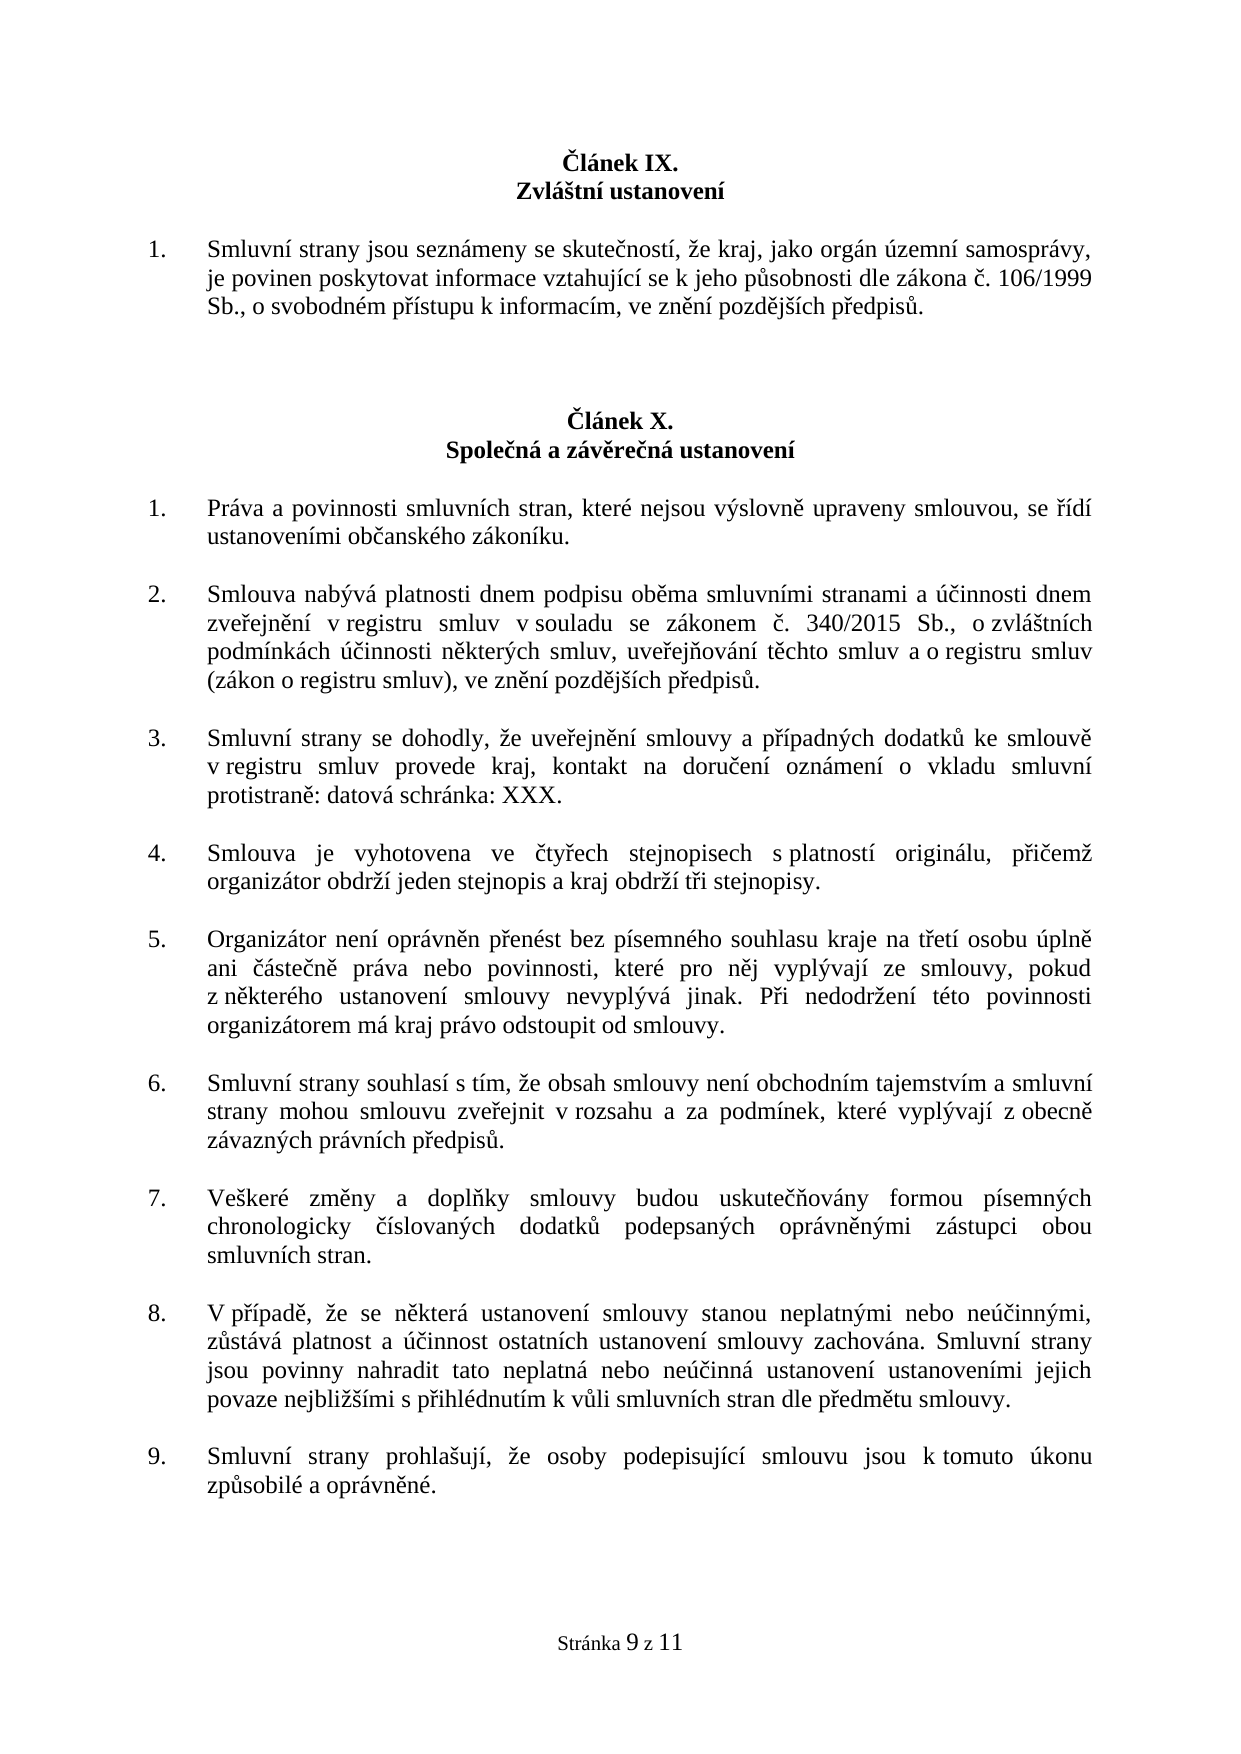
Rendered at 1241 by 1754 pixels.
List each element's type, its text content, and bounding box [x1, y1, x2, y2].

text Zvláštní ustanovení [148, 176, 1092, 205]
text 5. Organizátor není oprávněn přenést bez písemného souhlasu kraje na třetí osobu úplně ani částečně práva nebo povinnosti, které pro něj vyplývají ze smlouvy, pokud z některého ustanovení smlouvy nevyplývá jinak. Při nedodržení této povinnosti organizátorem má kraj právo odstoupit od smlouvy. [148, 924, 1092, 1039]
text 3. Smluvní strany se dohodly, že uveřejnění smlouvy a případných dodatků ke smlouvě v registru smluv provede kraj, kontakt na doručení oznámení o vkladu smluvní protistraně: datová schránka: XXX. [148, 723, 1092, 809]
text 8. V případě, že se některá ustanovení smlouvy stanou neplatnými nebo neúčinnými, zůstává platnost a účinnost ostatních ustanovení smlouvy zachována. Smluvní strany jsou povinny nahradit tato neplatná nebo neúčinná ustanovení ustanoveními jejich povaze nejbližšími s přihlédnutím k vůli smluvních stran dle předmětu smlouvy. [148, 1298, 1092, 1413]
text 2. Smlouva nabývá platnosti dnem podpisu oběma smluvními stranami a účinnosti dnem zveřejnění v registru smluv v souladu se zákonem č. 340/2015 Sb., o zvláštních podmínkách účinnosti některých smluv, uveřejňování těchto smluv a o registru smluv (zákon o registru smluv), ve znění pozdějších předpisů. [148, 579, 1092, 694]
text 6. Smluvní strany souhlasí s tím, že obsah smlouvy není obchodním tajemstvím a smluvní strany mohou smlouvu zveřejnit v rozsahu a za podmínek, které vyplývají z obecně závazných právních předpisů. [148, 1068, 1092, 1154]
text Společná a závěrečná ustanovení [148, 435, 1092, 464]
text 9. Smluvní strany prohlašují, že osoby podepisující smlouvu jsou k tomuto úkonu způsobilé a oprávněné. [148, 1441, 1092, 1499]
text 7. Veškeré změny a doplňky smlouvy budou uskutečňovány formou písemných chronologicky číslovaných dodatků podepsaných oprávněnými zástupci obou smluvních stran. [148, 1183, 1092, 1269]
text 4. Smlouva je vyhotovena ve čtyřech stejnopisech s platností originálu, přičemž organizátor obdrží jeden stejnopis a kraj obdrží tři stejnopisy. [148, 838, 1092, 895]
text Článek IX. [148, 148, 1092, 176]
text 1. Práva a povinnosti smluvních stran, které nejsou výslovně upraveny smlouvou, se řídí ustanoveními občanského zákoníku. [148, 493, 1092, 550]
text Článek X. [148, 406, 1092, 435]
text 1. Smluvní strany jsou seznámeny se skutečností, že kraj, jako orgán územní samosprávy, je povinen poskytovat informace vztahující se k jeho působnosti dle zákona č. 106/1999 Sb., o svobodném přístupu k informacím, ve znění pozdějších předpisů. [148, 234, 1092, 320]
